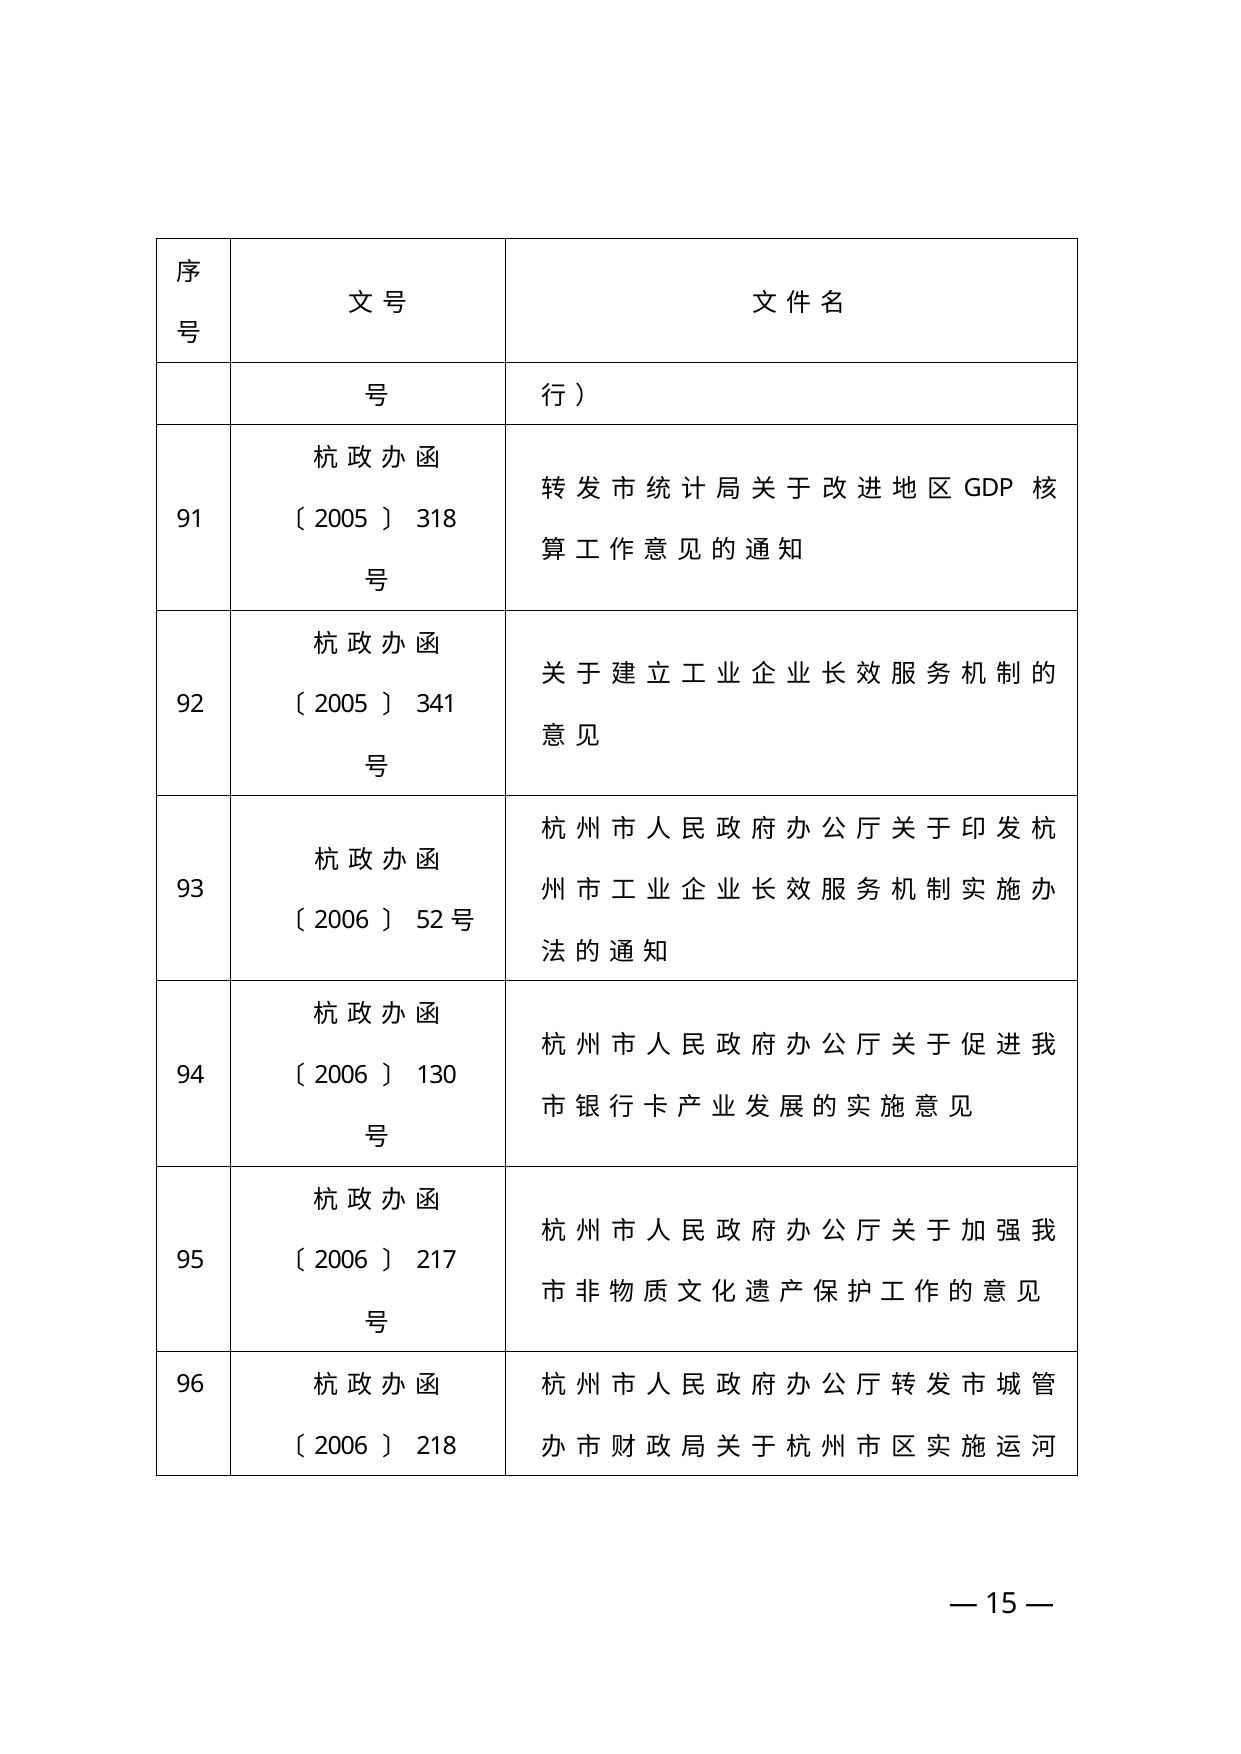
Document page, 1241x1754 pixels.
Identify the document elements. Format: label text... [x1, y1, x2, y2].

table_cell 杭州市人民政府办公厅关于促进我市银行卡产业发展的实施意见 [506, 981, 1077, 1166]
table_header 文号 [231, 239, 505, 362]
table_cell 杭政办函〔2006〕130号 [231, 981, 505, 1166]
table_cell 杭政办函〔2005〕264号 [231, 363, 505, 424]
table_header 序号 [157, 239, 230, 362]
table_cell 杭政办函〔2006〕217号 [231, 1167, 505, 1351]
table_cell 关于建立工业企业长效服务机制的意见 [506, 611, 1077, 795]
table_header 文件名 [506, 239, 1077, 362]
table_cell [157, 363, 230, 424]
table_cell [157, 611, 230, 795]
table_cell 杭政办函〔2005〕341号 [231, 611, 505, 795]
table_cell 杭政办函〔2006〕218号 [231, 1352, 505, 1475]
table_cell [157, 425, 230, 609]
table_cell 杭州市人民政府办公厅关于加强我市非物质文化遗产保护工作的意见 [506, 1167, 1077, 1351]
table_cell [157, 1352, 230, 1475]
table_cell 杭州市人民政府办公厅关于印发杭州市工业企业长效服务机制实施办法的通知 [506, 796, 1077, 980]
table_cell [157, 796, 230, 980]
table_cell [157, 1167, 230, 1351]
table_cell [157, 981, 230, 1166]
table_cell 杭政办函〔2005〕318号 [231, 425, 505, 609]
table_cell 转发市统计局关于改进地区GDP核算工作意见的通知 [506, 425, 1077, 609]
table_cell 关于杭州市区部分企业搬迁涉及社会保险关系问题的若干意见（试行） [506, 363, 1077, 424]
table_cell 杭政办函〔2006〕52号 [231, 796, 505, 980]
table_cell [506, 1352, 1077, 1475]
